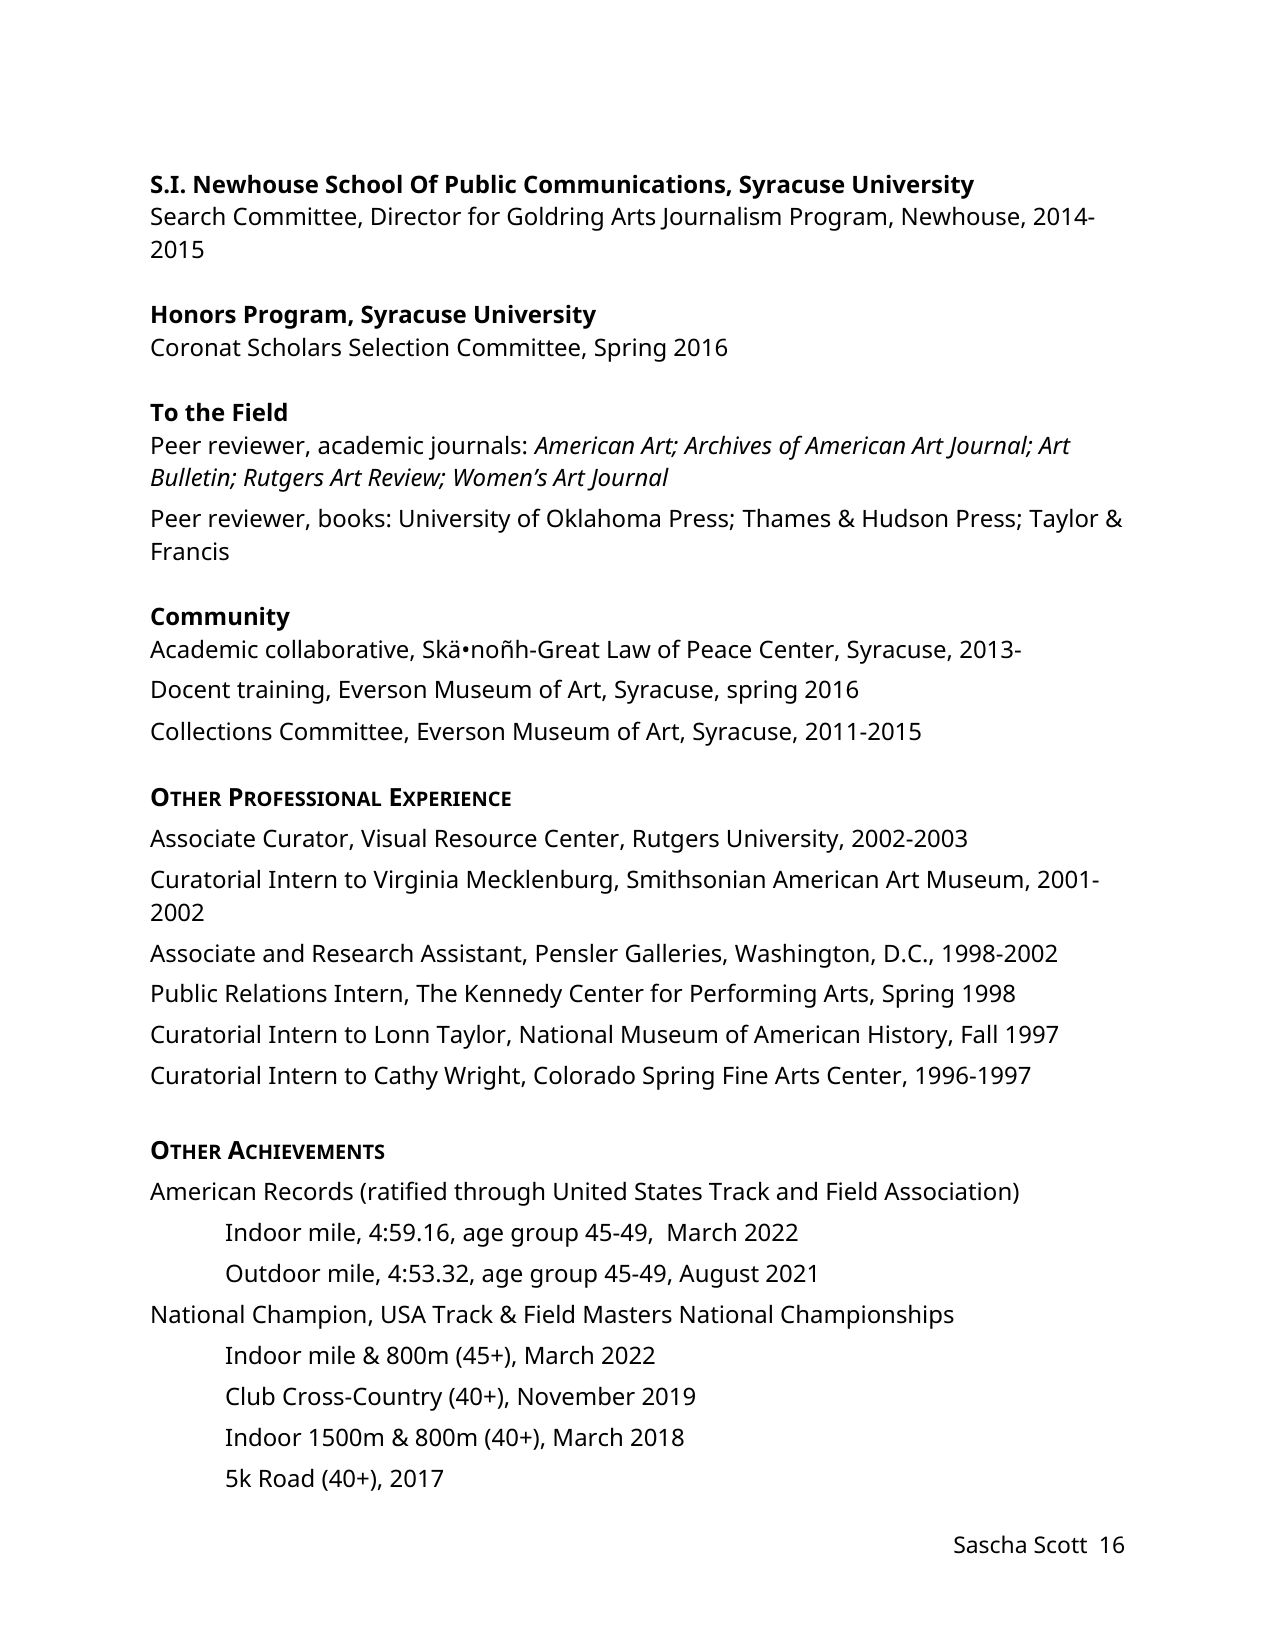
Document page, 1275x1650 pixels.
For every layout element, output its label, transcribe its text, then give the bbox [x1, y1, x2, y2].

text Other Achievements [150, 1133, 1125, 1167]
text Search Committee, Director for Goldring Arts Journalism Program, Newhouse, 2014-2015 [150, 200, 1125, 265]
text Honors Program, Syracuse University [150, 298, 1125, 331]
text Outdoor mile, 4:53.32, age group 45-49, August 2021 [150, 1257, 1125, 1289]
text Indoor 1500m & 800m (40+), March 2018 [150, 1421, 1125, 1453]
text Community [150, 600, 1125, 632]
text Curatorial Intern to Lonn Taylor, National Museum of American History, Fall 1997 [150, 1018, 1125, 1051]
text Associate and Research Assistant, Pensler Galleries, Washington, D.C., 1998-2002 [150, 936, 1125, 969]
text Indoor mile, 4:59.16, age group 45-49, March 2022 [150, 1216, 1125, 1249]
text Peer reviewer, academic journals: American Art; Archives of American Art Journal; Art Bulletin; Rutgers Art Review; Women’s Art Journal [150, 428, 1125, 494]
text Curatorial Intern to Cathy Wright, Colorado Spring Fine Arts Center, 1996-1997 [150, 1059, 1125, 1092]
text American Records (ratified through United States Track and Field Association) [150, 1175, 1125, 1208]
text Coronat Scholars Selection Committee, Spring 2016 [150, 331, 1125, 363]
text To the Field [150, 396, 1125, 428]
text Collections Committee, Everson Museum of Art, Syracuse, 2011-2015 [150, 714, 1125, 747]
text S.I. Newhouse School Of Public Communications, Syracuse University [150, 168, 1125, 200]
text 5k Road (40+), 2017 [150, 1462, 1125, 1494]
text Docent training, Everson Museum of Art, Syracuse, spring 2016 [150, 673, 1125, 706]
text Other Professional Experience [150, 779, 1125, 813]
text Public Relations Intern, The Kennedy Center for Performing Arts, Spring 1998 [150, 977, 1125, 1010]
text Indoor mile & 800m (45+), March 2022 [150, 1339, 1125, 1371]
text National Champion, USA Track & Field Masters National Championships [150, 1298, 1125, 1331]
text Academic collaborative, Skä•noñh-Great Law of Peace Center, Syracuse, 2013- [150, 632, 1125, 665]
text Peer reviewer, books: University of Oklahoma Press; Thames & Hudson Press; Taylor & Francis [150, 502, 1125, 567]
text Club Cross-Country (40+), November 2019 [150, 1380, 1125, 1412]
text Curatorial Intern to Virginia Mecklenburg, Smithsonian American Art Museum, 2001-2002 [150, 863, 1125, 928]
text Associate Curator, Visual Resource Center, Rutgers University, 2002-2003 [150, 822, 1125, 854]
